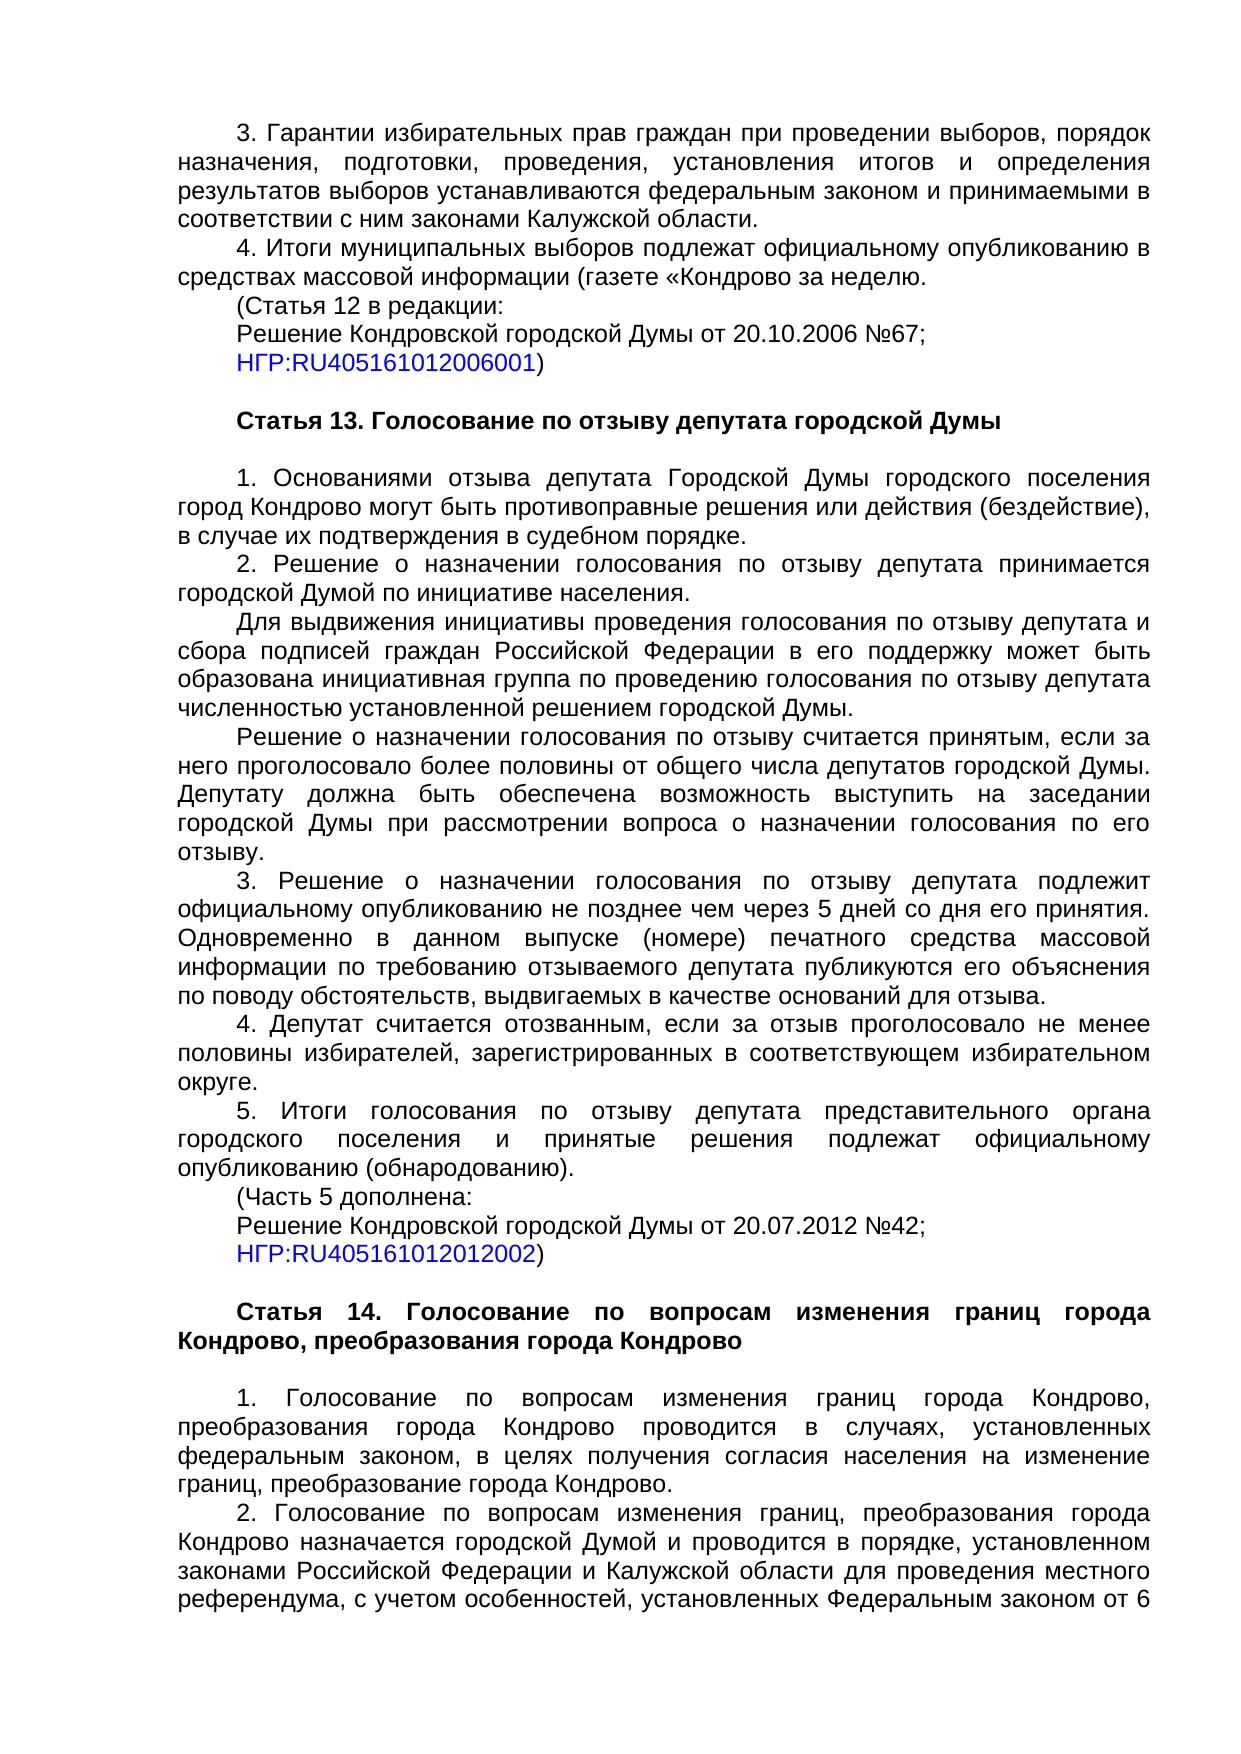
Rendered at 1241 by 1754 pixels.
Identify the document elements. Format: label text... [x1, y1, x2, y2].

text (Статья 12 в редакции: [177, 291, 1152, 319]
text (Часть 5 дополнена: [177, 1182, 1152, 1211]
text 4. Депутат считается отозванным, если за отзыв проголосовало не менее половины избирателей, зарегистрированных в соответствующем избирательном округе. [177, 1009, 1152, 1096]
text Статья 13. Голосование по отзыву депутата городской Думы [177, 406, 1152, 434]
text 1. Голосование по вопросам изменения границ города Кондрово, преобразования города Кондрово проводится в случаях, установленных федеральным законом, в целях получения согласия населения на изменение границ, преобразование города Кондрово. [177, 1383, 1152, 1498]
text Для выдвижения инициативы проведения голосования по отзыву депутата и сбора подписей граждан Российской Федерации в его поддержку может быть образована инициативная группа по проведению голосования по отзыву депутата численностью установленной решением городской Думы. [177, 607, 1152, 722]
text 5. Итоги голосования по отзыву депутата представительного органа городского поселения и принятые решения подлежат официальному опубликованию (обнародованию). [177, 1096, 1152, 1182]
text 2. Решение о назначении голосования по отзыву депутата принимается городской Думой по инициативе населения. [177, 549, 1152, 607]
text 3. Гарантии избирательных прав граждан при проведении выборов, порядок назначения, подготовки, проведения, установления итогов и определения результатов выборов устанавливаются федеральным законом и принимаемыми в соответствии с ним законами Калужской области. [177, 118, 1152, 233]
text Решение Кондровской городской Думы от 20.07.2012 №42; [177, 1211, 1152, 1239]
text НГР:RU405161012006001) [177, 348, 1152, 377]
text 3. Решение о назначении голосования по отзыву депутата подлежит официальному опубликованию не позднее чем через 5 дней со дня его принятия. Одновременно в данном выпуске (номере) печатного средства массовой информации по требованию отзываемого депутата публикуются его объяснения по поводу обстоятельств, выдвигаемых в качестве оснований для отзыва. [177, 866, 1152, 1009]
text Решение Кондровской городской Думы от 20.10.2006 №67; [177, 319, 1152, 348]
text 4. Итоги муниципальных выборов подлежат официальному опубликованию в средствах массовой информации (газете «Кондрово за неделю. [177, 233, 1152, 291]
text Статья 14. Голосование по вопросам изменения границ города Кондрово, преобразования города Кондрово [177, 1297, 1152, 1354]
text Решение о назначении голосования по отзыву считается принятым, если за него проголосовало более половины от общего числа депутатов городской Думы. Депутату должна быть обеспечена возможность выступить на заседании городской Думы при рассмотрении вопроса о назначении голосования по его отзыву. [177, 722, 1152, 866]
text НГР:RU405161012012002) [177, 1239, 1152, 1268]
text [177, 1498, 1152, 1613]
text 1. Основаниями отзыва депутата Городской Думы городского поселения город Кондрово могут быть противоправные решения или действия (бездействие), в случае их подтверждения в судебном порядке. [177, 463, 1152, 549]
